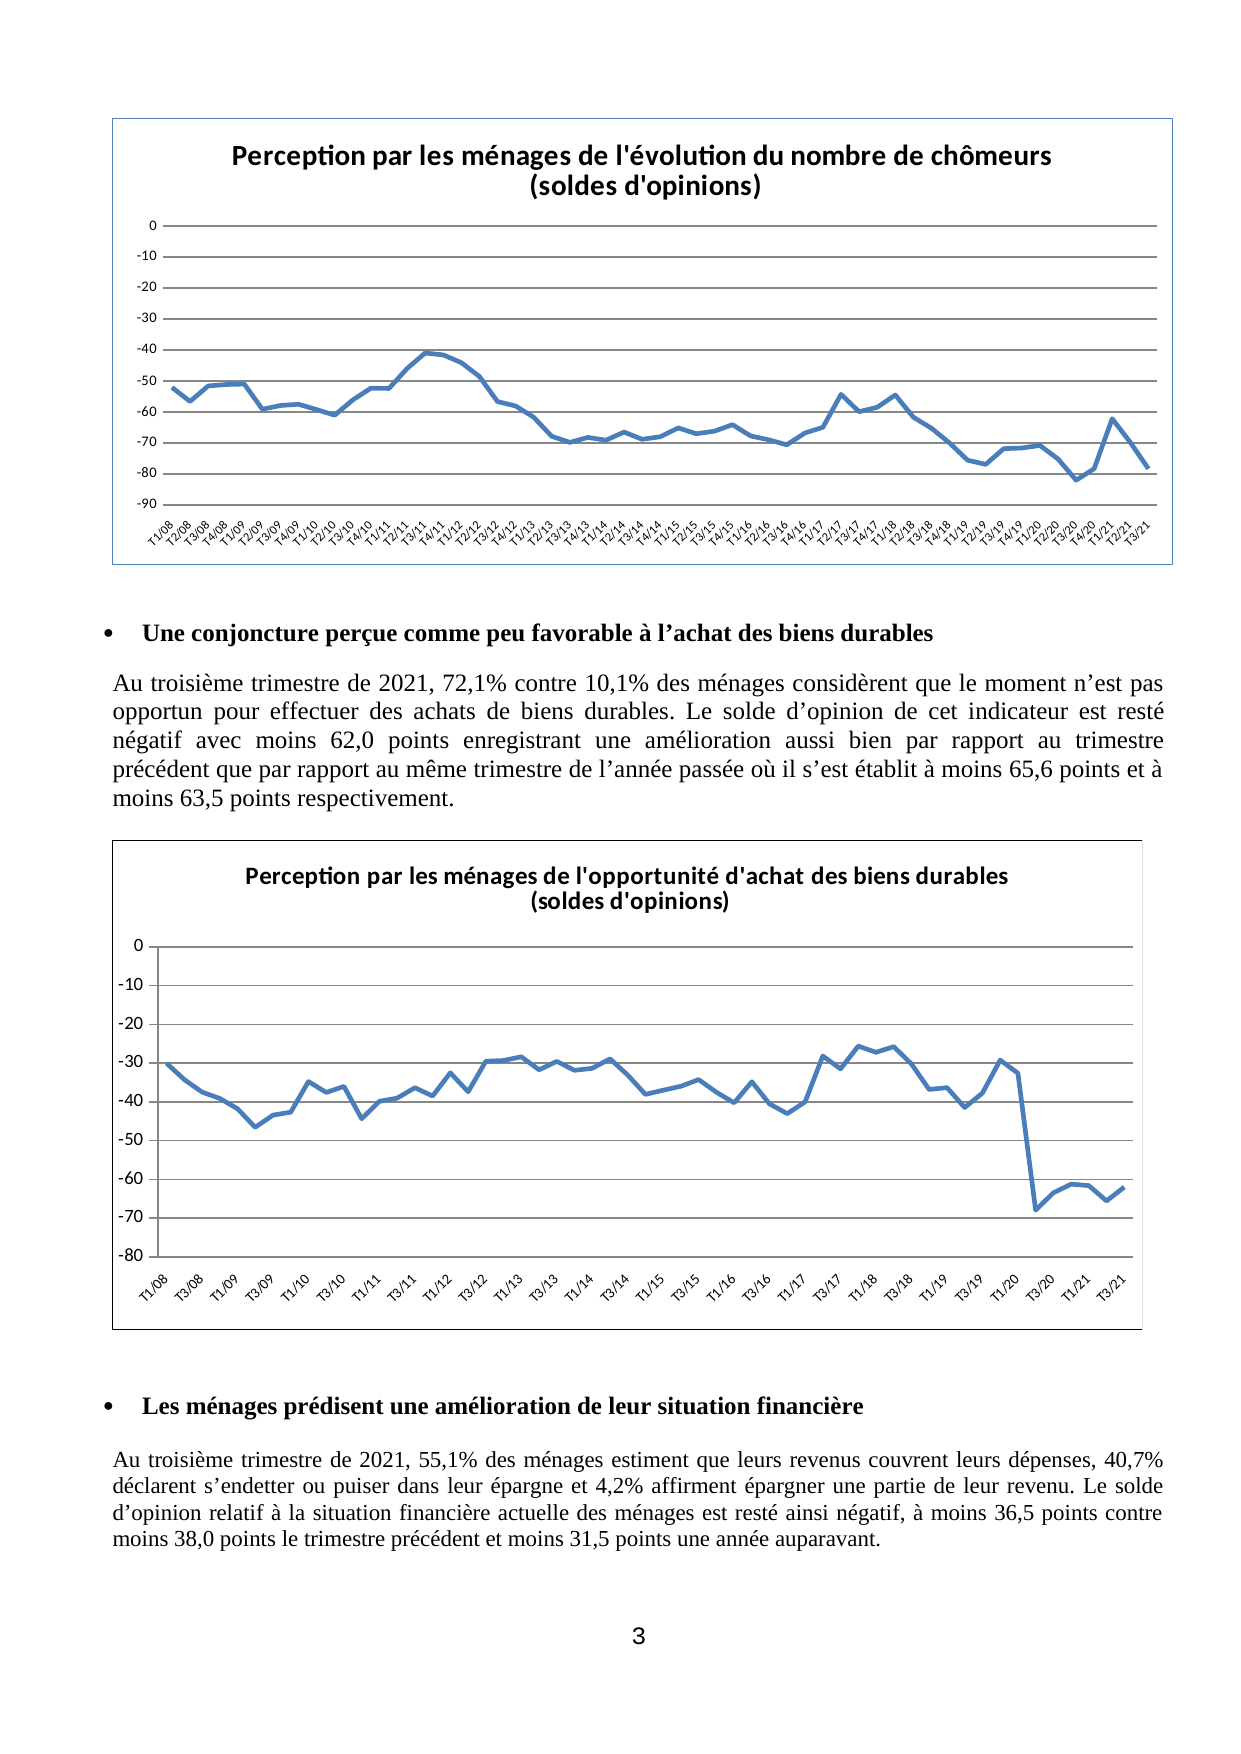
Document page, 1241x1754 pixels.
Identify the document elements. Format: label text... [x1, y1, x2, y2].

list Une conjoncture perçue comme peu favorable à l’achat des biens durables [104, 618, 1165, 647]
text Au troisième trimestre de 2021, 72,1% contre 10,1% des ménages considèrent que le moment n’est pas opportun pour effectuer des achats de biens durables. Le solde d’opinion de cet indicateur est resté négatif avec moins 62,0 points enregistrant une amélioration aussi bien par rapport au trimestre précédent que par rapport au même trimestre de l’année passée où il s’est établit à moins 65,6 points et à moins 63,5 points respectivement. [112, 668, 1165, 811]
list Au troisième trimestre de 2021, 55,1% des ménages estiment que leurs revenus couvrent leurs dépenses, 40,7% déclarent s’endetter ou puiser dans leur épargne et 4,2% affirment épargner une partie de leur revenu. Le solde d’opinion relatif à la situation financière actuelle des ménages est resté ainsi négatif, à moins 36,5 points contre moins 38,0 points le trimestre précédent et moins 31,5 points une année auparavant. [112, 1446, 1165, 1552]
list Les ménages prédisent une amélioration de leur situation financière [104, 1391, 1165, 1420]
